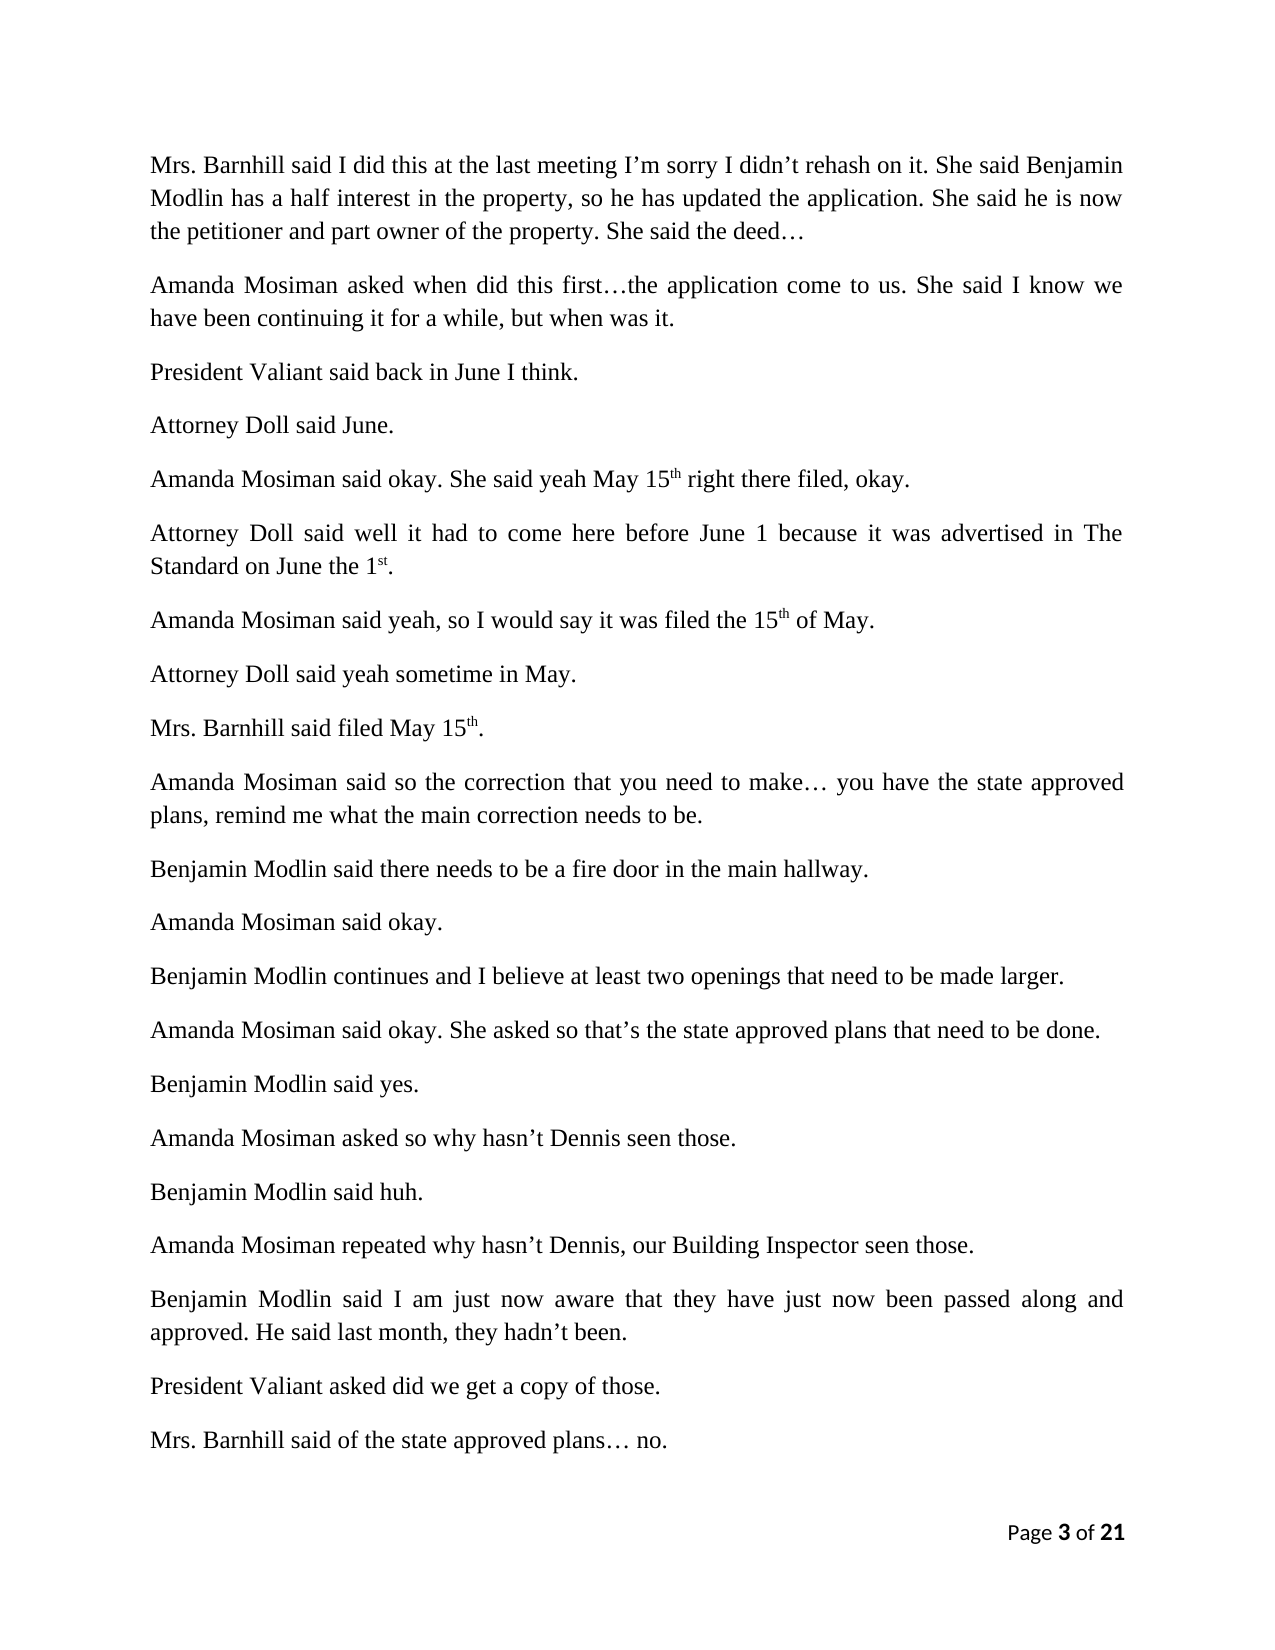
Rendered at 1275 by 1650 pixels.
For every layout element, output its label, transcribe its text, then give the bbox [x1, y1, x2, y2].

text Attorney Doll said well it had to come here before June 1 because it was advertised in The Standard on June the 1st. [150, 518, 1125, 580]
text Mrs. Barnhill said I did this at the last meeting I’m sorry I didn’t rehash on it. She said Benjamin Modlin has a half interest in the property, so he has updated the application. She said he is now the petitioner and part owner of the property. She said the deed… [150, 150, 1125, 245]
text Amanda Mosiman said okay. She asked so that’s the state approved plans that need to be done. [150, 1015, 1125, 1044]
text Mrs. Barnhill said filed May 15th. [150, 713, 1125, 742]
text Attorney Doll said yeah sometime in May. [150, 659, 1125, 688]
text President Valiant said back in June I think. [150, 357, 1125, 386]
text Amanda Mosiman said yeah, so I would say it was filed the 15th of May. [150, 605, 1125, 634]
text Amanda Mosiman said so the correction that you need to make… you have the state approved plans, remind me what the main correction needs to be. [150, 767, 1125, 828]
text Amanda Mosiman asked so why hasn’t Dennis seen those. [150, 1123, 1125, 1152]
text Amanda Mosiman asked when did this first…the application come to us. She said I know we have been continuing it for a while, but when was it. [150, 270, 1125, 332]
text Amanda Mosiman said okay. [150, 907, 1125, 936]
text Amanda Mosiman said okay. She said yeah May 15th right there filed, okay. [150, 464, 1125, 493]
text Benjamin Modlin continues and I believe at least two openings that need to be made larger. [150, 961, 1125, 990]
text Benjamin Modlin said huh. [150, 1177, 1125, 1206]
text Attorney Doll said June. [150, 411, 1125, 439]
text Mrs. Barnhill said of the state approved plans… no. [150, 1425, 1125, 1454]
text Benjamin Modlin said yes. [150, 1069, 1125, 1098]
text Amanda Mosiman repeated why hasn’t Dennis, our Building Inspector seen those. [150, 1231, 1125, 1259]
text Benjamin Modlin said I am just now aware that they have just now been passed along and approved. He said last month, they hadn’t been. [150, 1284, 1125, 1346]
text President Valiant asked did we get a copy of those. [150, 1371, 1125, 1400]
text Benjamin Modlin said there needs to be a fire door in the main hallway. [150, 854, 1125, 882]
